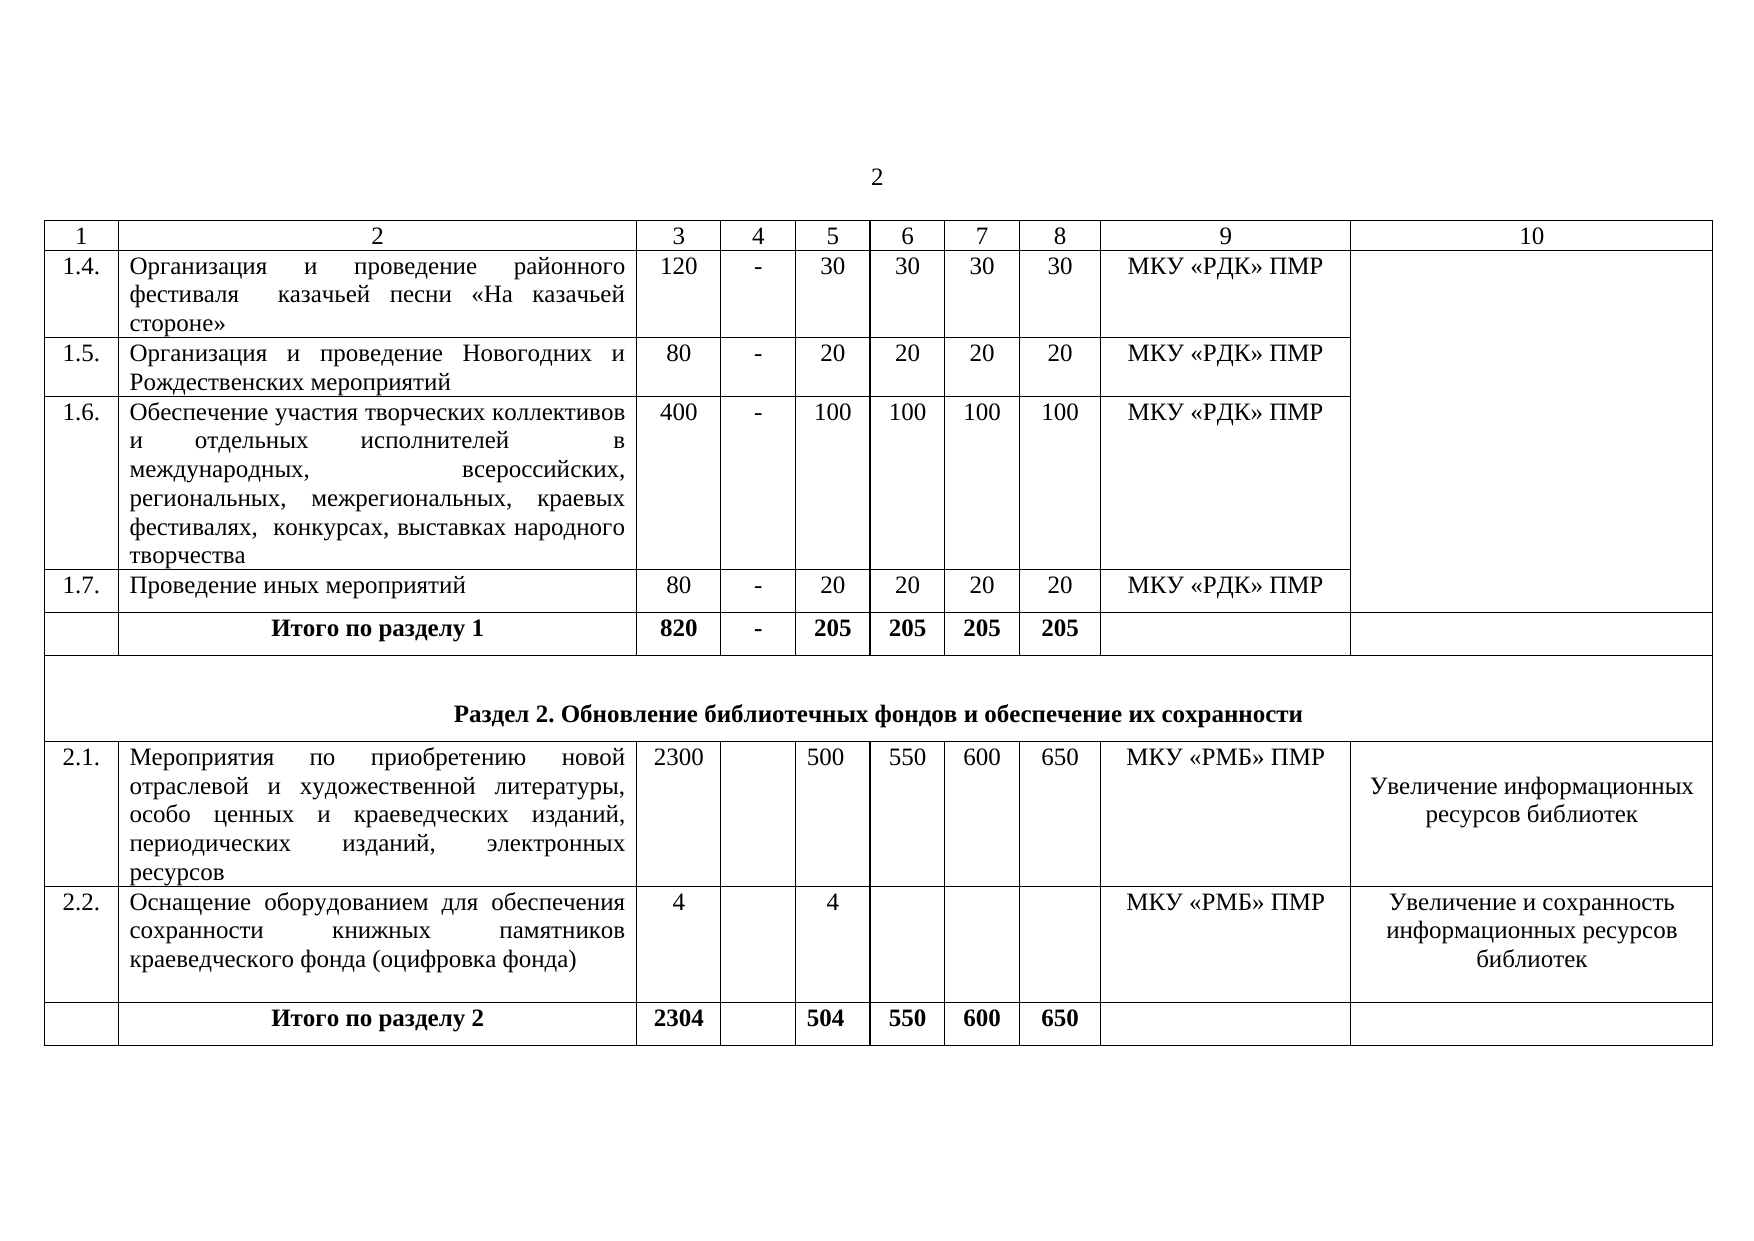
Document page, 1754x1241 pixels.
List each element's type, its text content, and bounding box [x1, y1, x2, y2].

table_cell 100 [1020, 397, 1100, 569]
table_header 6 [871, 221, 944, 250]
table_cell Проведение иных мероприятий [119, 570, 636, 612]
table_header 1 [45, 221, 118, 250]
table_cell 20 [871, 338, 944, 396]
table_cell [1351, 251, 1712, 612]
table_cell 650 [1020, 1003, 1100, 1045]
table_cell - [721, 397, 795, 569]
table_cell 100 [871, 397, 944, 569]
table_header 5 [796, 221, 869, 250]
table_cell [721, 742, 795, 886]
table_cell 20 [945, 338, 1019, 396]
table_cell Мероприятия по приобретению новой отраслевой и художественной литературы, особо ценных и краеведческих изданий, периодических изданий, электронных ресурсов [119, 742, 636, 886]
table_cell 400 [637, 397, 720, 569]
table_cell 1.4. [45, 251, 118, 337]
table_cell - [721, 251, 795, 337]
table_cell 205 [1020, 613, 1100, 655]
table_cell 2.2. [45, 887, 118, 1002]
table_cell [1020, 887, 1100, 1002]
table_cell [45, 613, 118, 655]
table_cell [721, 1003, 795, 1045]
table_cell - [721, 338, 795, 396]
table_header 4 [721, 221, 795, 250]
table_header 9 [1101, 221, 1350, 250]
table_cell Увеличение и сохранность информационных ресурсов библиотек [1351, 887, 1712, 1002]
table_cell 20 [796, 570, 869, 612]
table_cell Организация и проведение Новогодних и Рождественских мероприятий [119, 338, 636, 396]
table_cell 600 [945, 742, 1019, 886]
table_cell [1351, 1003, 1712, 1045]
table_cell 600 [945, 1003, 1019, 1045]
table_header 7 [945, 221, 1019, 250]
table_cell [871, 887, 944, 1002]
table_header 2 [119, 221, 636, 250]
table_cell МКУ «РМБ» ПМР [1101, 742, 1350, 886]
table_cell Увеличение информационных ресурсов библиотек [1351, 742, 1712, 886]
table_cell 1.5. [45, 338, 118, 396]
table_cell 20 [945, 570, 1019, 612]
table_cell 100 [796, 397, 869, 569]
table_cell - [721, 613, 795, 655]
table_cell МКУ «РДК» ПМР [1101, 338, 1350, 396]
table_cell Итого по разделу 1 [119, 613, 636, 655]
table_cell 2304 [637, 1003, 720, 1045]
table_header 8 [1020, 221, 1100, 250]
table_cell 20 [1020, 338, 1100, 396]
text 2 [118, 162, 1636, 191]
table_cell 550 [871, 1003, 944, 1045]
table_cell [721, 887, 795, 1002]
table_cell МКУ «РДК» ПМР [1101, 251, 1350, 337]
table_cell МКУ «РМБ» ПМР [1101, 887, 1350, 1002]
table_cell [45, 1003, 118, 1045]
table_cell 1.7. [45, 570, 118, 612]
table_cell 30 [945, 251, 1019, 337]
table_cell 100 [945, 397, 1019, 569]
table_cell 120 [637, 251, 720, 337]
table_cell 30 [1020, 251, 1100, 337]
table_cell МКУ «РДК» ПМР [1101, 570, 1350, 612]
table_cell - [721, 570, 795, 612]
table_cell Оснащение оборудованием для обеспечения сохранности книжных памятников краеведческого фонда (оцифровка фонда) [119, 887, 636, 1002]
table_cell 205 [945, 613, 1019, 655]
table_cell Организация и проведение районного фестиваля казачьей песни «На казачьей стороне» [119, 251, 636, 337]
table_cell 80 [637, 570, 720, 612]
table_cell [1101, 613, 1350, 655]
table_cell Итого по разделу 2 [119, 1003, 636, 1045]
table_cell 205 [871, 613, 944, 655]
table_cell 30 [796, 251, 869, 337]
table_cell 20 [871, 570, 944, 612]
table_cell Раздел 2. Обновление библиотечных фондов и обеспечение их сохранности [45, 656, 1712, 741]
table_cell 4 [637, 887, 720, 1002]
table_cell 550 [871, 742, 944, 886]
table_cell 820 [637, 613, 720, 655]
table_cell 650 [1020, 742, 1100, 886]
table_cell 4 [796, 887, 869, 1002]
table_header 10 [1351, 221, 1712, 250]
table_cell 80 [637, 338, 720, 396]
table_cell [1101, 1003, 1350, 1045]
table_cell [945, 887, 1019, 1002]
table_header 3 [637, 221, 720, 250]
table_cell 2.1. [45, 742, 118, 886]
table_cell МКУ «РДК» ПМР [1101, 397, 1350, 569]
table_cell 504 [796, 1003, 869, 1045]
table_cell 30 [871, 251, 944, 337]
table_cell 1.6. [45, 397, 118, 569]
table_cell 2300 [637, 742, 720, 886]
table_cell 500 [796, 742, 869, 886]
table_cell 20 [1020, 570, 1100, 612]
table_cell 20 [796, 338, 869, 396]
table_cell [1351, 613, 1712, 655]
table_cell 205 [796, 613, 869, 655]
table_cell Обеспечение участия творческих коллективов и отдельных исполнителей в международных, всероссийских, региональных, межрегиональных, краевых фестивалях, конкурсах, выставках народного творчества [119, 397, 636, 569]
